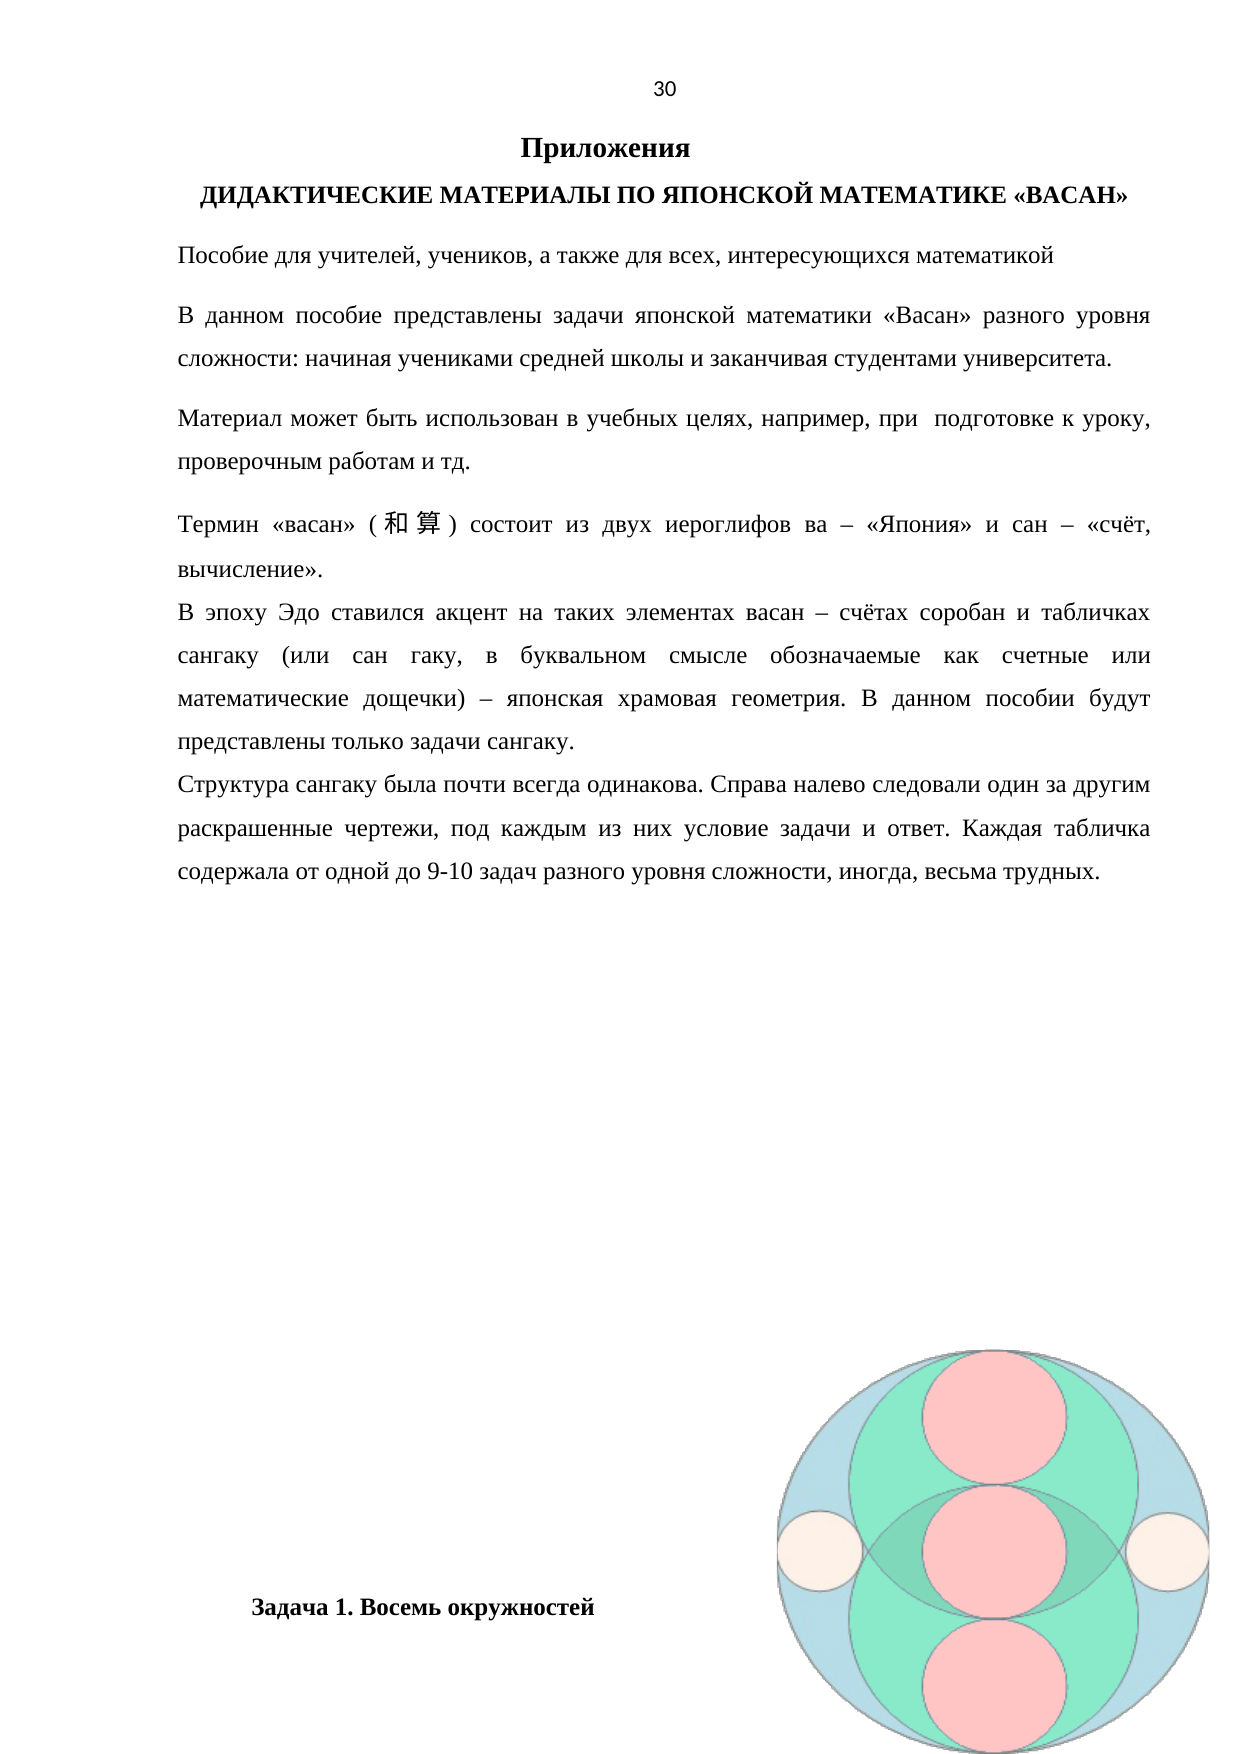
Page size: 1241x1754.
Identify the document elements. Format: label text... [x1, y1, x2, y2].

text Материал может быть использован в учебных целях, например, при подготовке к уроку, проверочным работам и тд. [177, 403, 1152, 474]
text Структура сангаку была почти всегда одинакова. Справа налево следовали один за другим раскрашенные чертежи, под каждым из них условие задачи и ответ. Каждая табличка содержала от одной до 9-10 задач разного уровня сложности, иногда, весьма трудных. [177, 769, 1152, 884]
text Термин «васан» (和算) состоит из двух иероглифов ва – «Япония» и сан – «счёт, вычисление». [177, 506, 1152, 583]
text В эпоху Эдо ставился акцент на таких элементах васан – счётах соробан и табличках сангаку (или сан гаку, в буквальном смысле обозначаемые как счетные или математические дощечки) – японская храмовая геометрия. В данном пособии будут представлены только задачи сангаку. [177, 597, 1152, 755]
text Пособие для учителей, учеников, а также для всех, интересующихся математикой [177, 240, 1152, 269]
picture [775, 1349, 1208, 1752]
text Приложения [177, 130, 1034, 163]
text В данном пособие представлены задачи японской математики «Васан» разного уровня сложности: начиная учениками средней школы и заканчивая студентами университета. [177, 300, 1152, 372]
text ДИДАКТИЧЕСКИЕ МАТЕРИАЛЫ ПО ЯПОНСКОЙ МАТЕМАТИКЕ «ВАСАН» [177, 180, 1152, 209]
text Задача 1. Восемь окружностей [177, 1592, 782, 1621]
